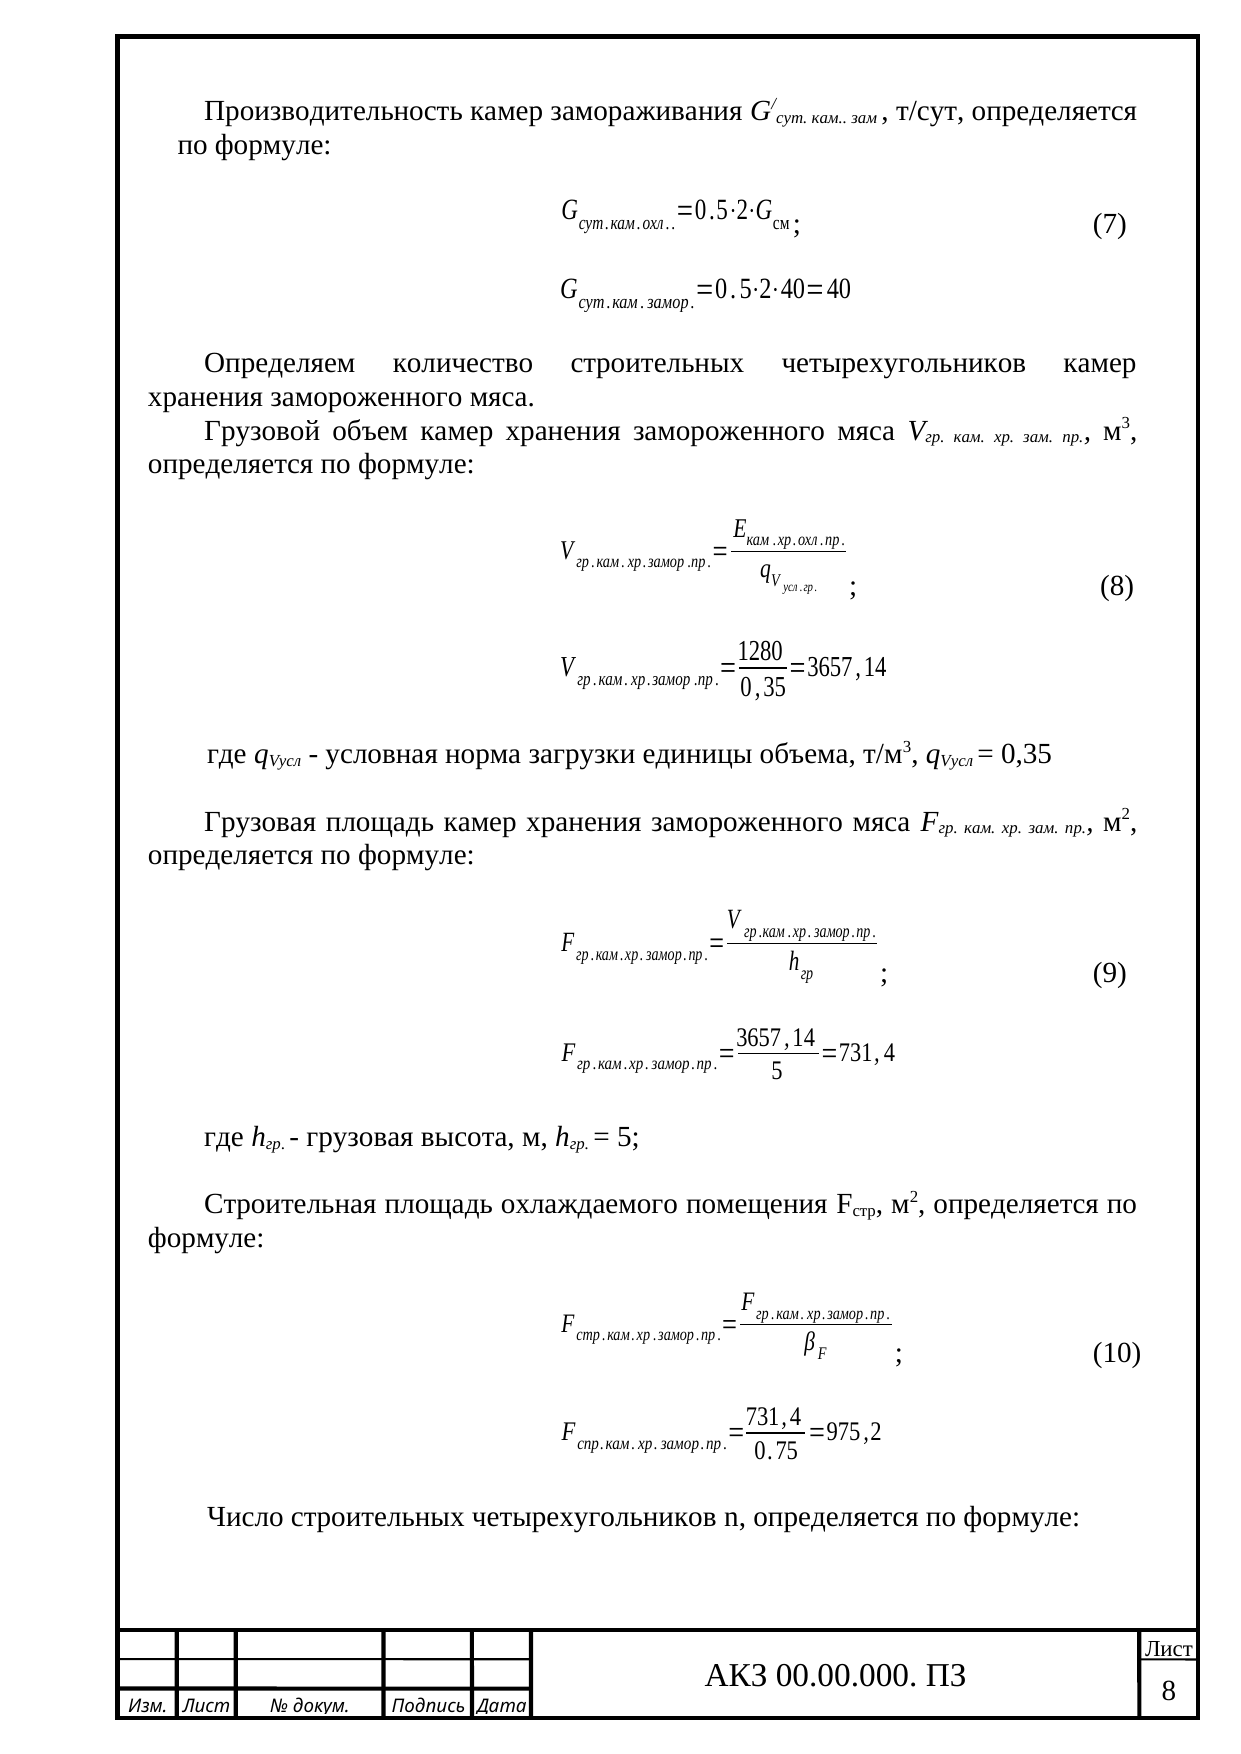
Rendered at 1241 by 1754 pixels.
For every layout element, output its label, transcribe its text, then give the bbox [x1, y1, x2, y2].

text где qVусл - условная норма загрузки единицы объема, т/м3, qVусл = 0,35 [163, 737, 1137, 770]
text Определяем количество строительных четырехугольников камер хранения замороженного мяса. [148, 346, 1137, 413]
text ; (9) [177, 904, 1137, 989]
text Число строительных четырехугольников n, определяется по формуле: [148, 1499, 1137, 1533]
text Грузовая площадь камер хранения замороженного мяса Fгр. кам. хр. зам. пр., м2, определяется по формуле: [148, 804, 1137, 871]
text ; (8) [177, 513, 1137, 601]
text Строительная площадь охлаждаемого помещения Fстр, м2, определяется по формуле: [148, 1187, 1137, 1254]
text ; (7) [177, 194, 1137, 239]
text ; (10) [177, 1287, 1149, 1368]
text Производительность камер замораживания G/cут. кам.. зам , т/сут, определяется по формуле: [177, 93, 1137, 160]
text где hгр. - грузовая высота, м, hгр. = 5; [163, 1119, 1137, 1153]
text Грузовой объем камер хранения замороженного мяса Vгр. кам. хр. зам. пр., м3, определяется по формуле: [148, 413, 1137, 480]
